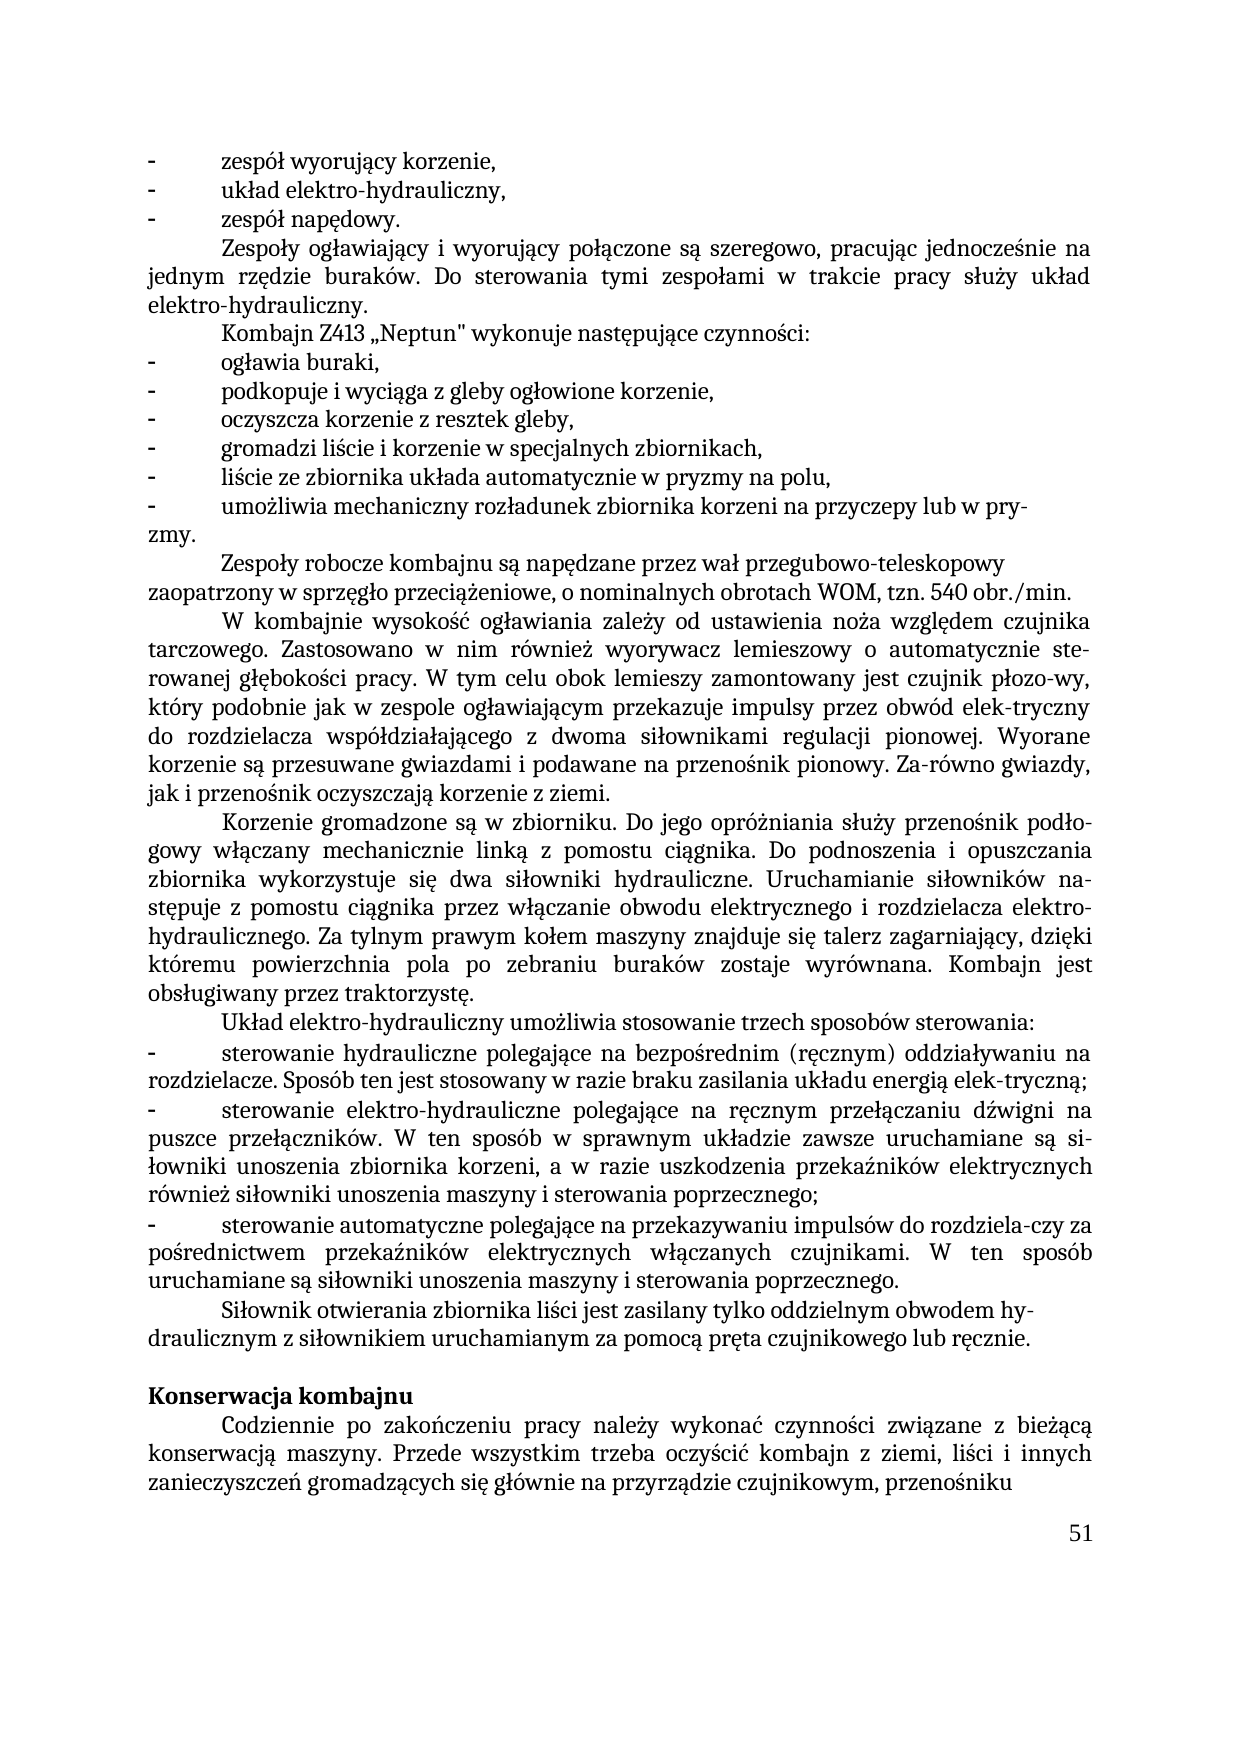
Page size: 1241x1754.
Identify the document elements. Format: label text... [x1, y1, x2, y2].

list oczyszcza korzenie z resztek gleby, [147, 405, 1094, 434]
text Codziennie po zakończeniu pracy należy wykonać czynności związane z bieżącą konserwacją maszyny. Przede wszystkim trzeba oczyścić kombajn z ziemi, liści i innych zanieczyszczeń gromadzących się głównie na przyrządzie czujnikowym, przenośniku [148, 1411, 1094, 1496]
list układ elektro-hydrauliczny, [147, 176, 1094, 205]
text Konserwacja kombajnu [148, 1382, 1094, 1411]
text Zespoły robocze kombajnu są napędzane przez wał przegubowo-teleskopowy [221, 549, 1094, 578]
list umożliwia mechaniczny rozładunek zbiornika korzeni na przyczepy lub w pry- [147, 492, 1094, 520]
list gromadzi liście i korzenie w specjalnych zbiornikach, [147, 434, 1094, 463]
list podkopuje i wyciąga z gleby ogłowione korzenie, [147, 377, 1094, 405]
text W kombajnie wysokość ogławiania zależy od ustawienia noża względem czujnika tarczowego. Zastosowano w nim również wyorywacz lemieszowy o automatycznie ste-rowanej głębokości pracy. W tym celu obok lemieszy zamontowany jest czujnik płozo-wy, który podobnie jak w zespole ogławiającym przekazuje impulsy przez obwód elek-tryczny do rozdzielacza współdziałającego z dwoma siłownikami regulacji pionowej. Wyorane korzenie są przesuwane gwiazdami i podawane na przenośnik pionowy. Za-równo gwiazdy, jak i przenośnik oczyszczają korzenie z ziemi. [148, 607, 1092, 808]
text zaopatrzony w sprzęgło przeciążeniowe, o nominalnych obrotach WOM, tzn. 540 obr./min. [148, 578, 1092, 607]
text Zespoły ogławiający i wyorujący połączone są szeregowo, pracując jednocześnie na jednym rzędzie buraków. Do sterowania tymi zespołami w trakcie pracy służy układ elektro-hydrauliczny. [148, 234, 1092, 319]
text Siłownik otwierania zbiornika liści jest zasilany tylko oddzielnym obwodem hy-draulicznym z siłownikiem uruchamianym za pomocą pręta czujnikowego lub ręcznie. [148, 1296, 1092, 1352]
text Korzenie gromadzone są w zbiorniku. Do jego opróżniania służy przenośnik podło-gowy włączany mechanicznie linką z pomostu ciągnika. Do podnoszenia i opuszczania zbiornika wykorzystuje się dwa siłowniki hydrauliczne. Uruchamianie siłowników na-stępuje z pomostu ciągnika przez włączanie obwodu elektrycznego i rozdzielacza elektro-hydraulicznego. Za tylnym prawym kołem maszyny znajduje się talerz zagarniający, dzięki któremu powierzchnia pola po zebraniu buraków zostaje wyrównana. Kombajn jest obsługiwany przez traktorzystę. [148, 808, 1094, 1008]
text 51 [1069, 1518, 1094, 1547]
list liście ze zbiornika układa automatycznie w pryzmy na polu, [147, 463, 1094, 492]
list sterowanie automatyczne polegające na przekazywaniu impulsów do rozdziela-czy za pośrednictwem przekaźników elektrycznych włączanych czujnikami. W ten sposób uruchamiane są siłowniki unoszenia maszyny i sterowania poprzecznego. [147, 1211, 1094, 1295]
list zespół wyorujący korzenie, [147, 147, 1094, 176]
list sterowanie hydrauliczne polegające na bezpośrednim (ręcznym) oddziaływaniu na rozdzielacze. Sposób ten jest stosowany w razie braku zasilania układu energią elek-tryczną; [147, 1039, 1092, 1095]
text Układ elektro-hydrauliczny umożliwia stosowanie trzech sposobów sterowania: [221, 1008, 1094, 1037]
list sterowanie elektro-hydrauliczne polegające na ręcznym przełączaniu dźwigni na puszce przełączników. W ten sposób w sprawnym układzie zawsze uruchamiane są si-łowniki unoszenia zbiornika korzeni, a w razie uszkodzenia przekaźników elektrycznych również siłowniki unoszenia maszyny i sterowania poprzecznego; [147, 1096, 1094, 1209]
text Kombajn Z413 „Neptun" wykonuje następujące czynności: [221, 319, 1094, 348]
text zmy. [148, 520, 1094, 549]
list ogławia buraki, [147, 348, 1094, 377]
list zespół napędowy. [147, 205, 1094, 233]
